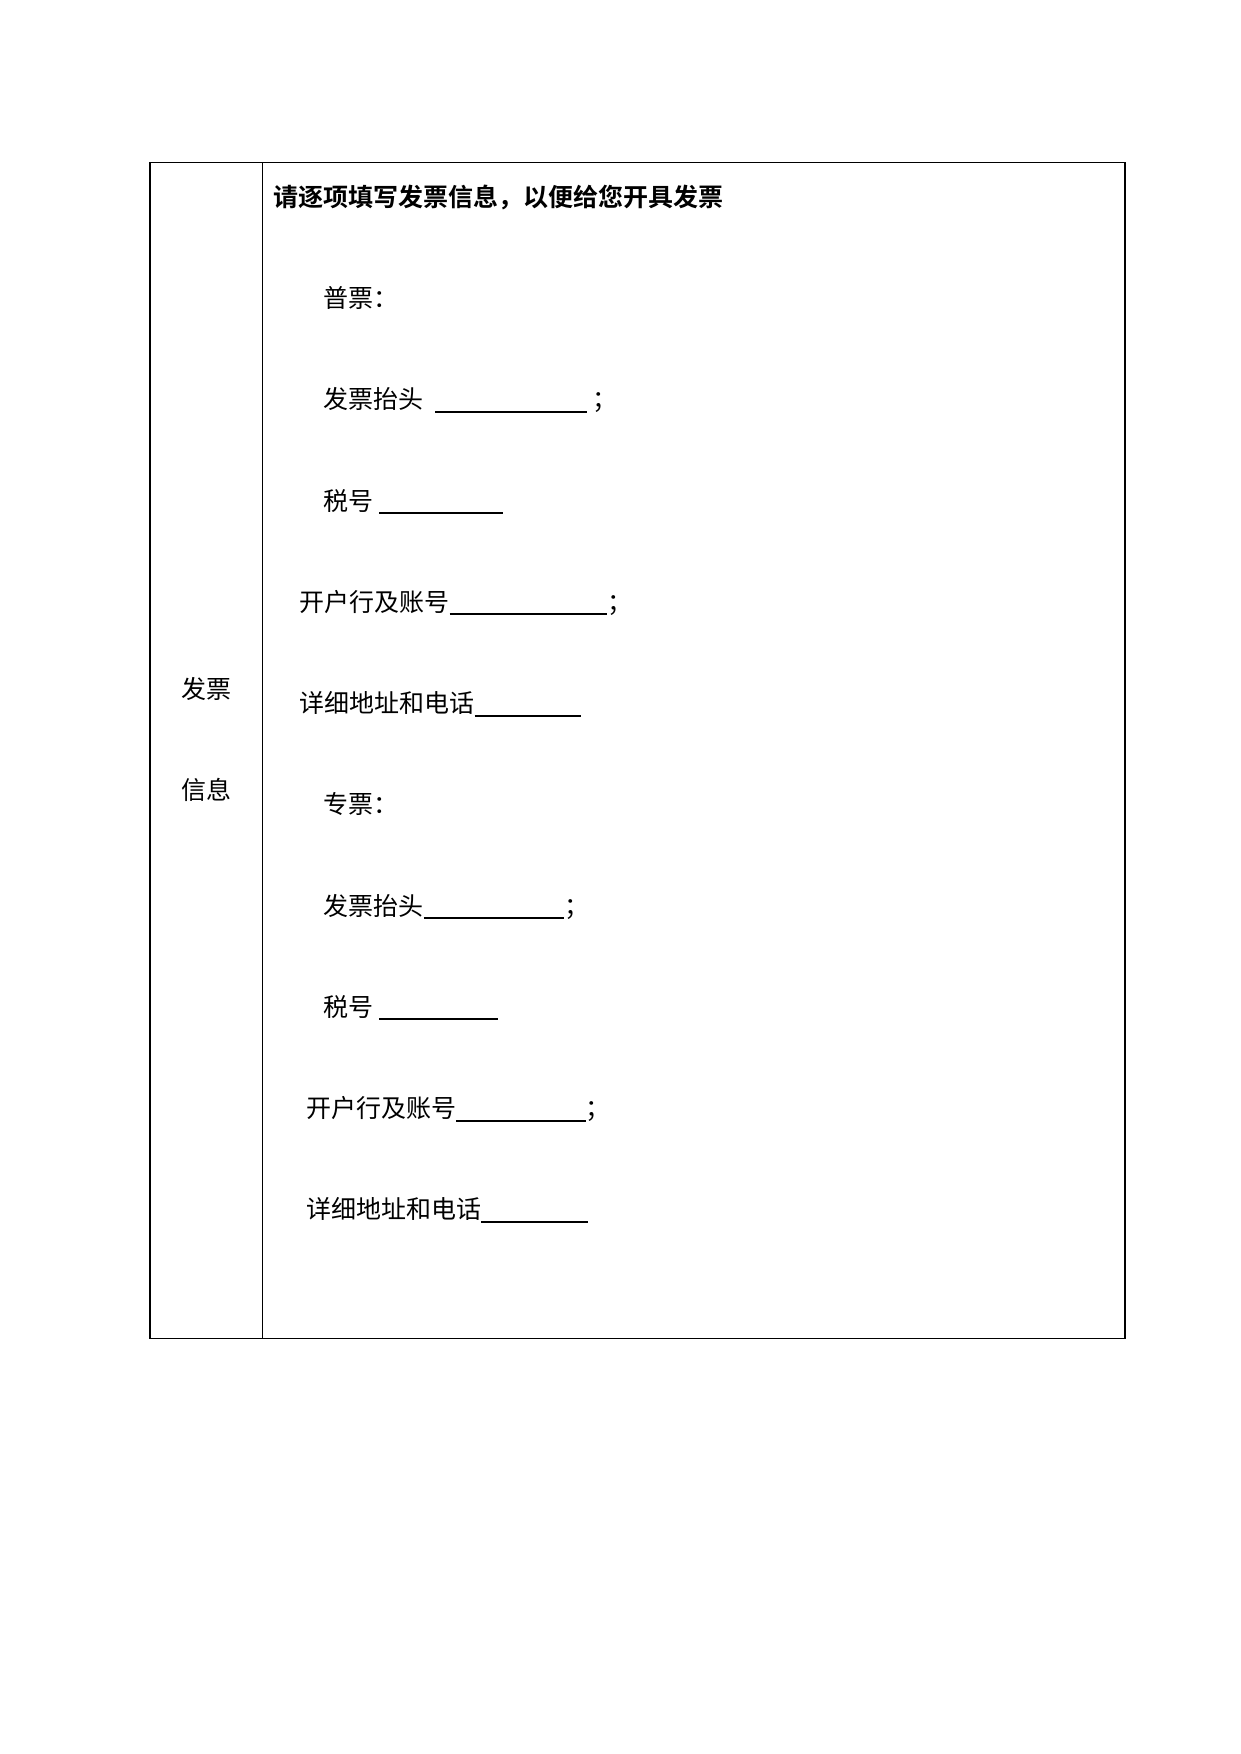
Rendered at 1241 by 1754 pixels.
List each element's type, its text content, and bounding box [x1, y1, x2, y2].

table_cell 发票 信息 [151, 163, 262, 1338]
table_cell 请逐项填写发票信息，以便给您开具发票 普票： 发票抬头 ； 税号 开户行及账号 ； 详细地址和电话 专票： 发票抬头 ； 税号 开户行及账号 ； 详细地址和电话 [263, 163, 1124, 1338]
